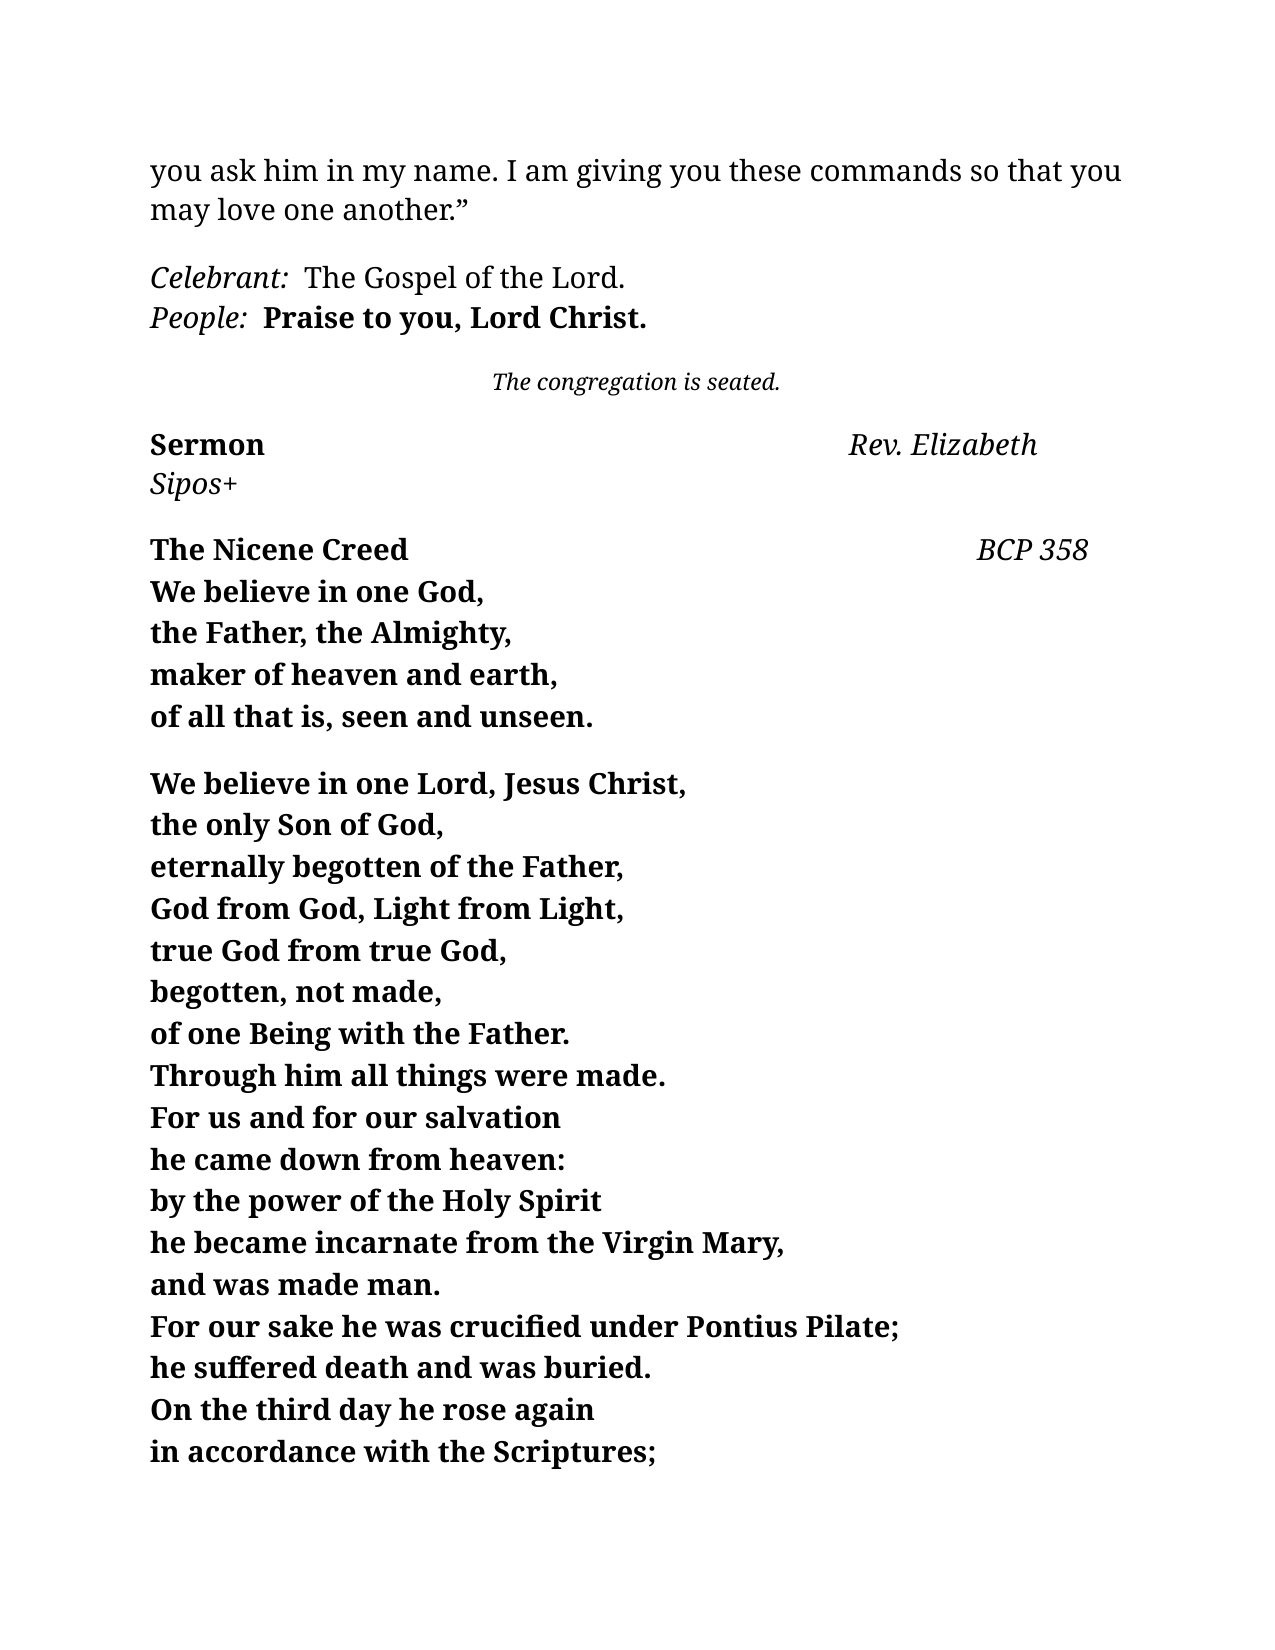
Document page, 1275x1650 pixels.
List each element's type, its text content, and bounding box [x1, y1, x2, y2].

text begotten, not made, [150, 972, 1125, 1011]
text the only Son of God, [150, 805, 1125, 844]
text Sermon Rev. Elizabeth Sipos+ [150, 424, 1125, 503]
text and was made man. [150, 1264, 1125, 1304]
text true God from true God, [150, 930, 1125, 970]
text eternally begotten of the Father, [150, 846, 1125, 886]
text For us and for our salvation [150, 1097, 1125, 1137]
text of one Being with the Father. [150, 1013, 1125, 1053]
text by the power of the Holy Spirit [150, 1181, 1125, 1220]
text For our sake he was crucified under Pontius Pilate; [150, 1306, 1125, 1346]
text The congregation is seated. [150, 366, 1125, 397]
text he suffered death and was buried. [150, 1348, 1125, 1387]
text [150, 150, 1125, 229]
text We believe in one God, [150, 571, 1125, 611]
text Through him all things were made. [150, 1055, 1125, 1095]
text the Father, the Almighty, [150, 613, 1125, 652]
text On the third day he rose again [150, 1389, 1125, 1429]
subtitle Celebrant: The Gospel of the Lord. [150, 258, 1125, 297]
text We believe in one Lord, Jesus Christ, [150, 763, 1125, 803]
text maker of heaven and earth, [150, 654, 1125, 694]
text he became incarnate from the Virgin Mary, [150, 1222, 1125, 1262]
text in accordance with the Scriptures; [150, 1431, 1125, 1471]
text he came down from heaven: [150, 1139, 1125, 1178]
text God from God, Light from Light, [150, 888, 1125, 928]
text of all that is, seen and unseen. [150, 696, 1125, 736]
subtitle People: Praise to you, Lord Christ. [150, 297, 1125, 337]
text The Nicene Creed BCP 358 [150, 529, 1125, 569]
